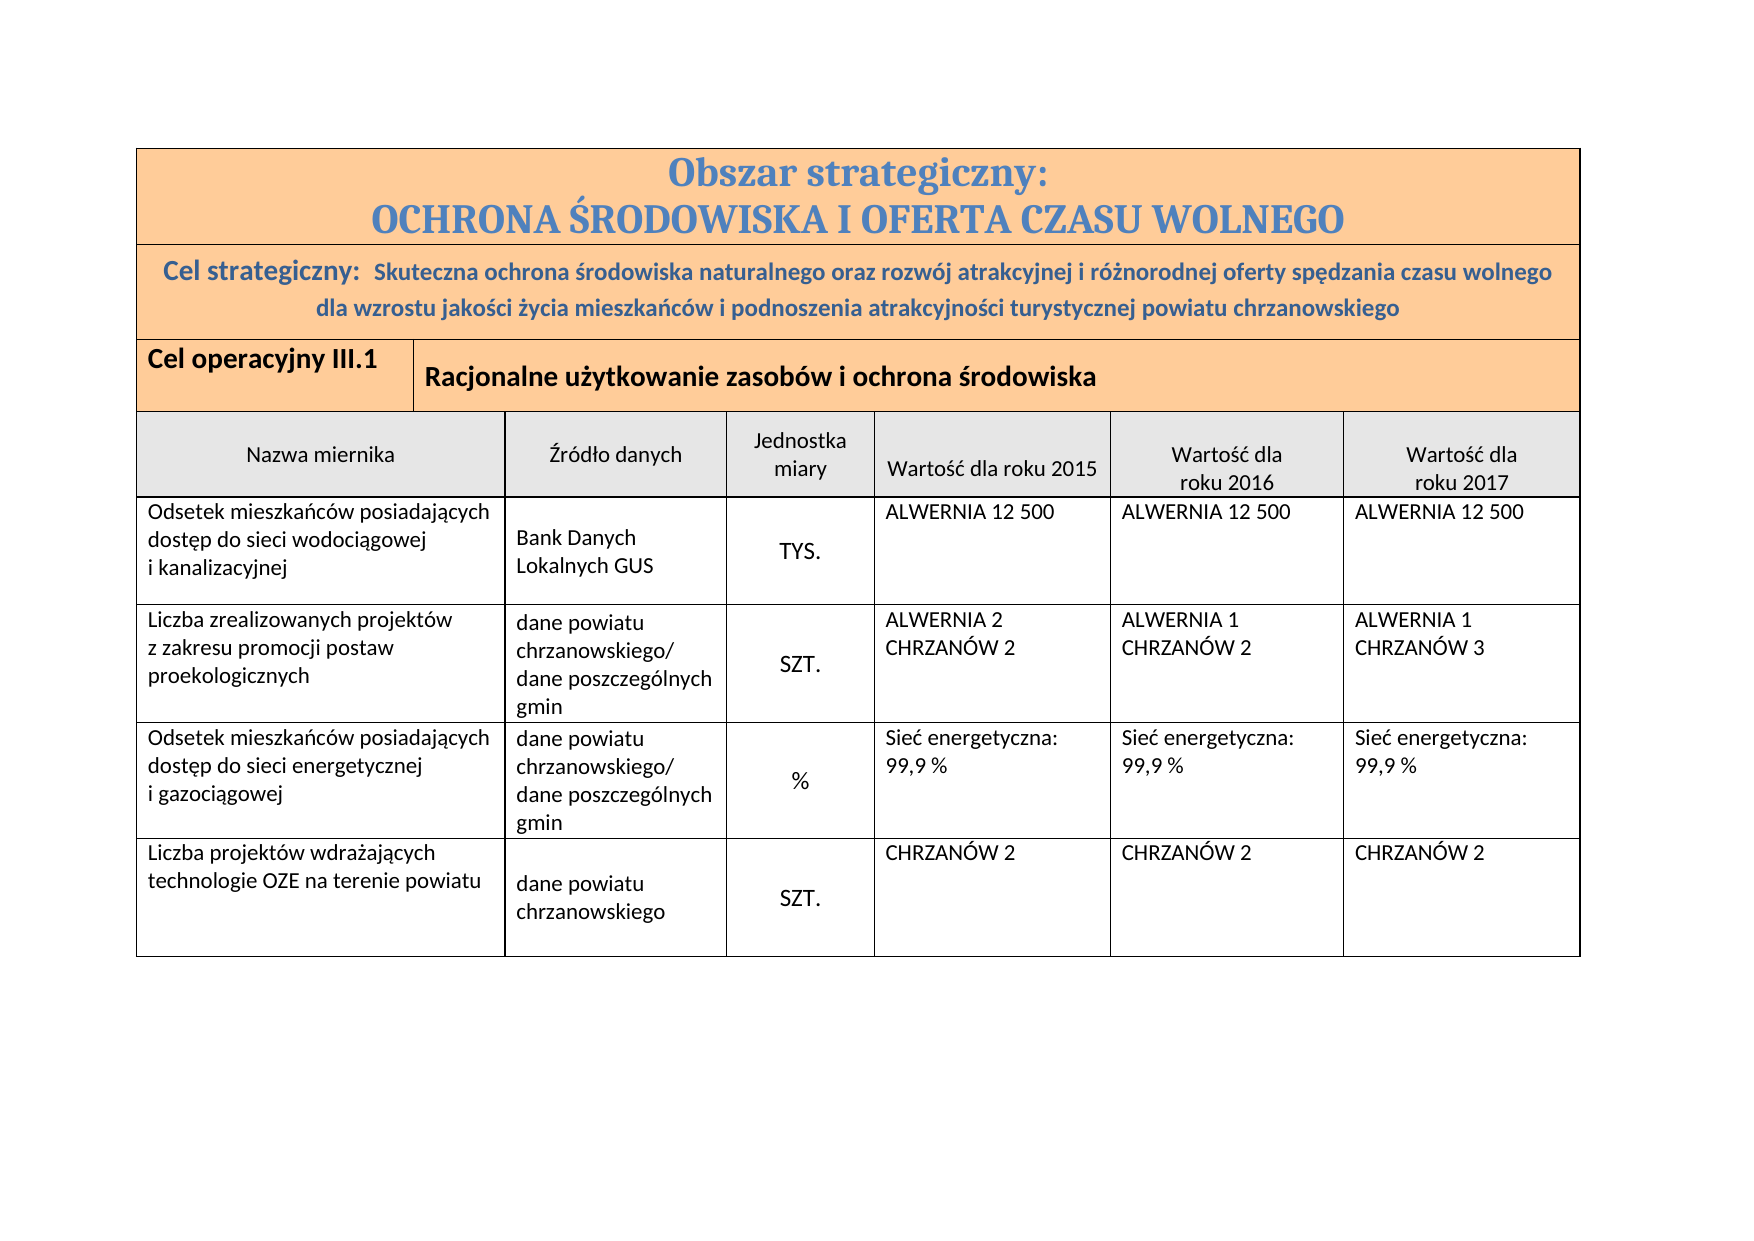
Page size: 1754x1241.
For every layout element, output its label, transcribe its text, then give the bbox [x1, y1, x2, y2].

table_cell Liczba zrealizowanych projektów z zakresu promocji postaw proekologicznych [137, 605, 504, 722]
table_header Obszar strategiczny: OCHRONA ŚRODOWISKA I OFERTA CZASU WOLNEGO [137, 149, 1579, 244]
table_cell CHRZANÓW 2 [875, 839, 1110, 956]
table_cell Sieć energetyczna: 99,9 % [875, 723, 1110, 837]
table_cell Wartość dla roku 2015 [875, 412, 1110, 496]
table_cell ALWERNIA 1 CHRZANÓW 2 [1111, 605, 1343, 722]
table_cell CHRZANÓW 2 [1344, 839, 1579, 956]
table_cell Odsetek mieszkańców posiadających dostęp do sieci energetycznej i gazociągowej [137, 723, 504, 837]
table_cell Sieć energetyczna: 99,9 % [1344, 723, 1579, 837]
table_cell Cel operacyjny III.1 [137, 340, 413, 411]
table_cell dane powiatu chrzanowskiego/ dane poszczególnych gmin [506, 605, 726, 722]
table_cell ALWERNIA 12 500 [1344, 498, 1579, 604]
table_cell Bank Danych Lokalnych GUS [506, 498, 726, 604]
table_cell Źródło danych [506, 412, 726, 496]
table_cell SZT. [727, 605, 874, 722]
table_cell Liczba projektów wdrażających technologie OZE na terenie powiatu [137, 839, 504, 956]
table_cell % [727, 723, 874, 837]
table_cell dane powiatu chrzanowskiego/ dane poszczególnych gmin [506, 723, 726, 837]
table_cell TYS. [727, 498, 874, 604]
table_cell Wartość dla roku 2017 [1344, 412, 1579, 496]
table_cell ALWERNIA 12 500 [875, 498, 1110, 604]
table_cell Wartość dla roku 2016 [1111, 412, 1343, 496]
table_cell ALWERNIA 1 CHRZANÓW 3 [1344, 605, 1579, 722]
table_cell Racjonalne użytkowanie zasobów i ochrona środowiska [414, 340, 1579, 411]
table_cell Jednostka miary [727, 412, 874, 496]
table_cell ALWERNIA 12 500 [1111, 498, 1343, 604]
table_cell Cel strategiczny: Skuteczna ochrona środowiska naturalnego oraz rozwój atrakcyjnej i różnorodnej oferty spędzania czasu wolnego dla wzrostu jakości życia mieszkańców i podnoszenia atrakcyjności turystycznej powiatu chrzanowskiego [137, 245, 1579, 339]
table_cell Sieć energetyczna: 99,9 % [1111, 723, 1343, 837]
table_cell SZT. [727, 839, 874, 956]
table_cell CHRZANÓW 2 [1111, 839, 1343, 956]
table_cell Nazwa miernika [137, 412, 504, 496]
table_cell Odsetek mieszkańców posiadających dostęp do sieci wodociągowej i kanalizacyjnej [137, 498, 504, 604]
table_cell dane powiatu chrzanowskiego [506, 839, 726, 956]
table_cell ALWERNIA 2 CHRZANÓW 2 [875, 605, 1110, 722]
